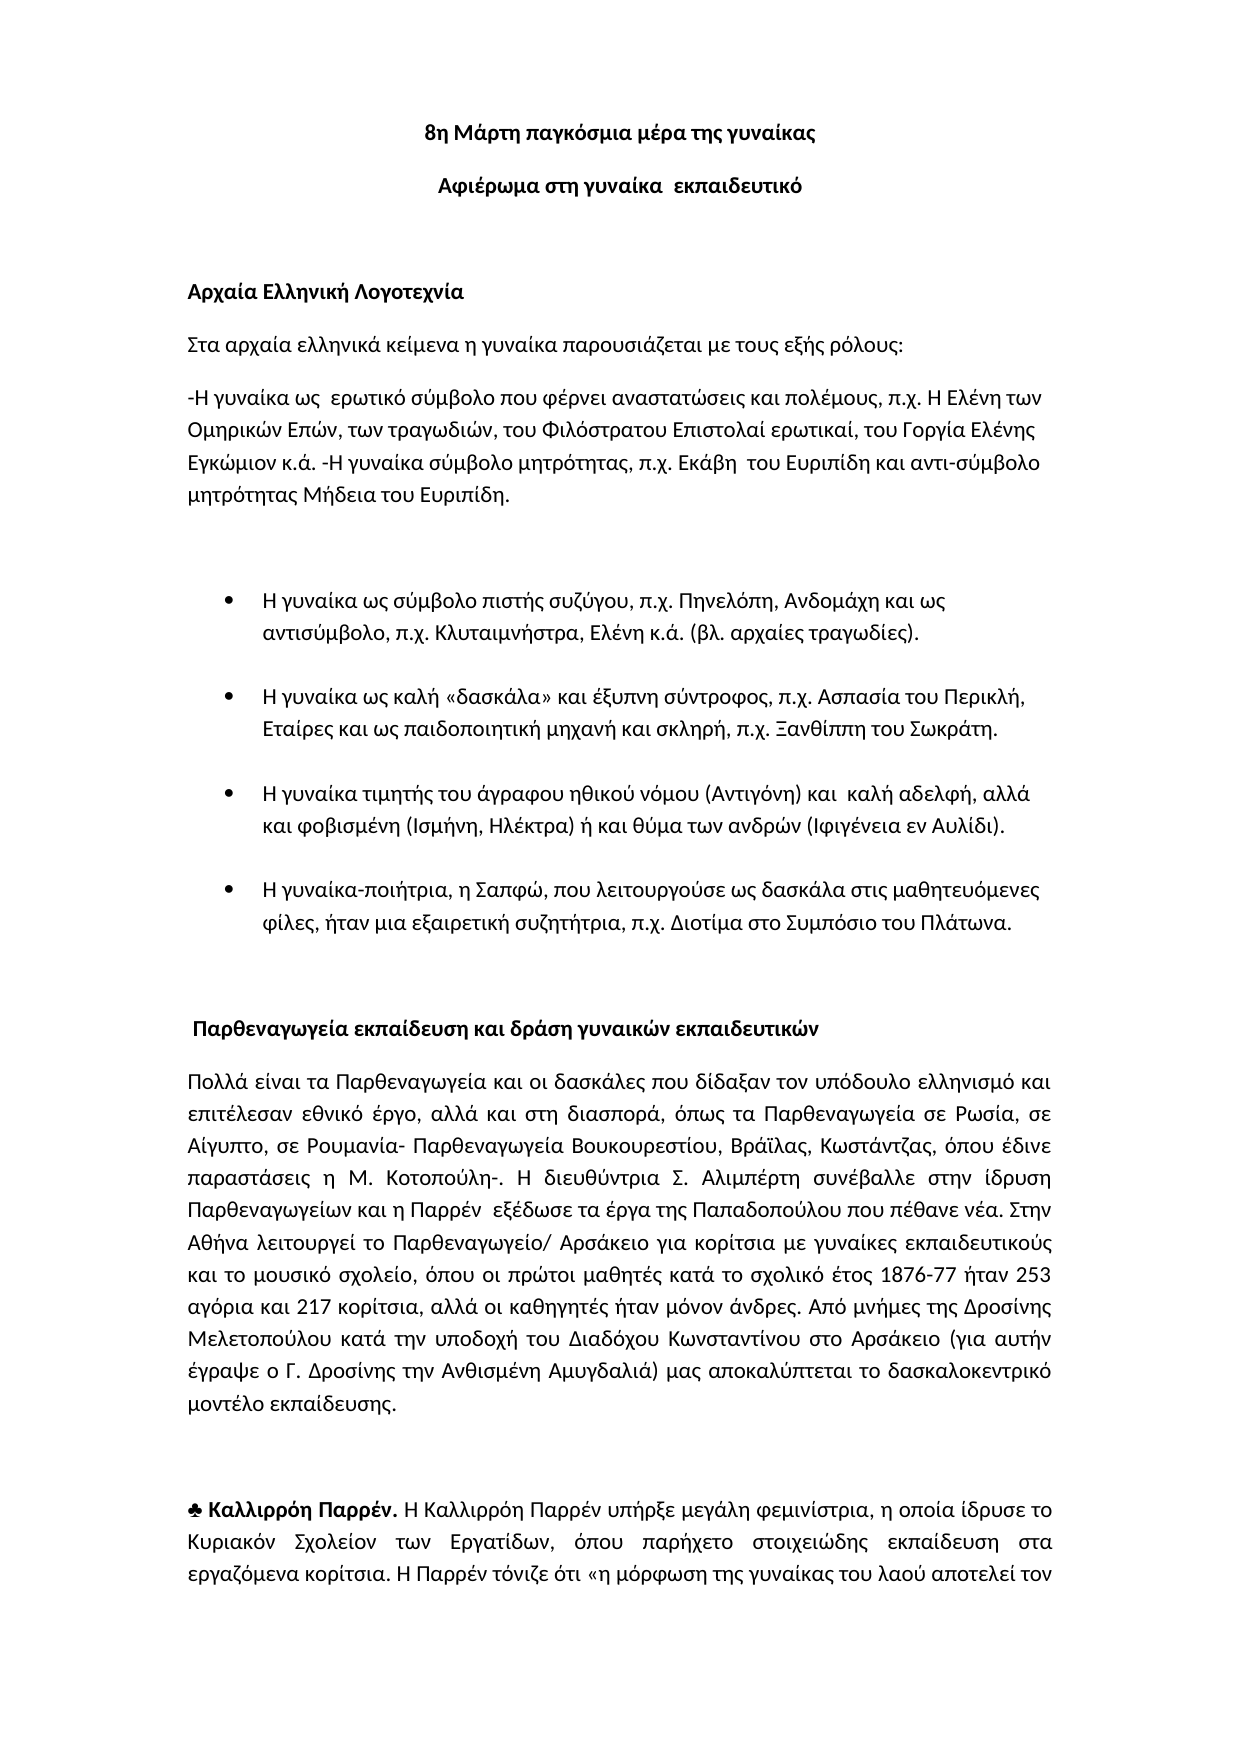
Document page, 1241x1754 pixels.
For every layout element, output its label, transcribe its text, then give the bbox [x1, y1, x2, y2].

text Πολλά είναι τα Παρθεναγωγεία και οι δασκάλες που δίδαξαν τον υπόδουλο ελληνισμό και επιτέλεσαν εθνικό έργο, αλλά και στη διασπορά, όπως τα Παρθεναγωγεία σε Ρωσία, σε Αίγυπτο, σε Ρουμανία- Παρθεναγωγεία Βουκουρεστίου, Βράϊλας, Κωστάντζας, όπου έδινε παραστάσεις η Μ. Κοτοπούλη-. Η διευθύντρια Σ. Αλιμπέρτη συνέβαλλε στην ίδρυση Παρθεναγωγείων και η Παρρέν εξέδωσε τα έργα της Παπαδοπούλου που πέθανε νέα. Στην Αθήνα λειτουργεί το Παρθεναγωγείο/ Αρσάκειο για κορίτσια με γυναίκες εκπαιδευτικούς και το μουσικό σχολείο, όπου οι πρώτοι μαθητές κατά το σχολικό έτος 1876-77 ήταν 253 αγόρια και 217 κορίτσια, αλλά οι καθηγητές ήταν μόνον άνδρες. Από μνήμες της Δροσίνης Μελετοπούλου κατά την υποδοχή του Διαδόχου Κωνσταντίνου στο Αρσάκειο (για αυτήν έγραψε ο Γ. Δροσίνης την Ανθισμένη Αμυγδαλιά) μας αποκαλύπτεται το δασκαλοκεντρικό μοντέλο εκπαίδευσης. [187, 1067, 1053, 1417]
text Παρθεναγωγεία εκπαίδευση και δράση γυναικών εκπαιδευτικών [187, 1014, 1053, 1042]
text Στα αρχαία ελληνικά κείμενα η γυναίκα παρουσιάζεται με τους εξής ρόλους: [187, 330, 1053, 358]
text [187, 1495, 1053, 1587]
list Η γυναίκα ως σύμβολο πιστής συζύγου, π.χ. Πηνελόπη, Ανδομάχη και ως αντισύμβολο, π.χ. Κλυταιμνήστρα, Ελένη κ.ά. (βλ. αρχαίες τραγωδίες). [225, 586, 1053, 646]
list Η γυναίκα ως καλή «δασκάλα» και έξυπνη σύντροφος, π.χ. Ασπασία του Περικλή, Εταίρες και ως παιδοποιητική μηχανή και σκληρή, π.χ. Ξανθίππη του Σωκράτη. [225, 682, 1053, 743]
text -Η γυναίκα ως ερωτικό σύμβολο που φέρνει αναστατώσεις και πολέμους, π.χ. Η Ελένη των Ομηρικών Επών, των τραγωδιών, του Φιλόστρατου Επιστολαί ερωτικαί, του Γοργία Ελένης Εγκώμιον κ.ά. -Η γυναίκα σύμβολο μητρότητας, π.χ. Εκάβη του Ευριπίδη και αντι-σύμβολο μητρότητας Μήδεια του Ευριπίδη. [187, 383, 1053, 508]
list Η γυναίκα τιμητής του άγραφου ηθικού νόμου (Αντιγόνη) και καλή αδελφή, αλλά και φοβισμένη (Ισμήνη, Ηλέκτρα) ή και θύμα των ανδρών (Ιφιγένεια εν Αυλίδι). [225, 779, 1053, 839]
text 8η Μάρτη παγκόσμια μέρα της γυναίκας [187, 118, 1053, 146]
text Αρχαία Ελληνική Λογοτεχνία [187, 277, 1053, 305]
text Αφιέρωμα στη γυναίκα εκπαιδευτικό [187, 171, 1053, 199]
list Η γυναίκα-ποιήτρια, η Σαπφώ, που λειτουργούσε ως δασκάλα στις μαθητευόμενες φίλες, ήταν μια εξαιρετική συζητήτρια, π.χ. Διοτίμα στο Συμπόσιο του Πλάτωνα. [225, 876, 1053, 936]
